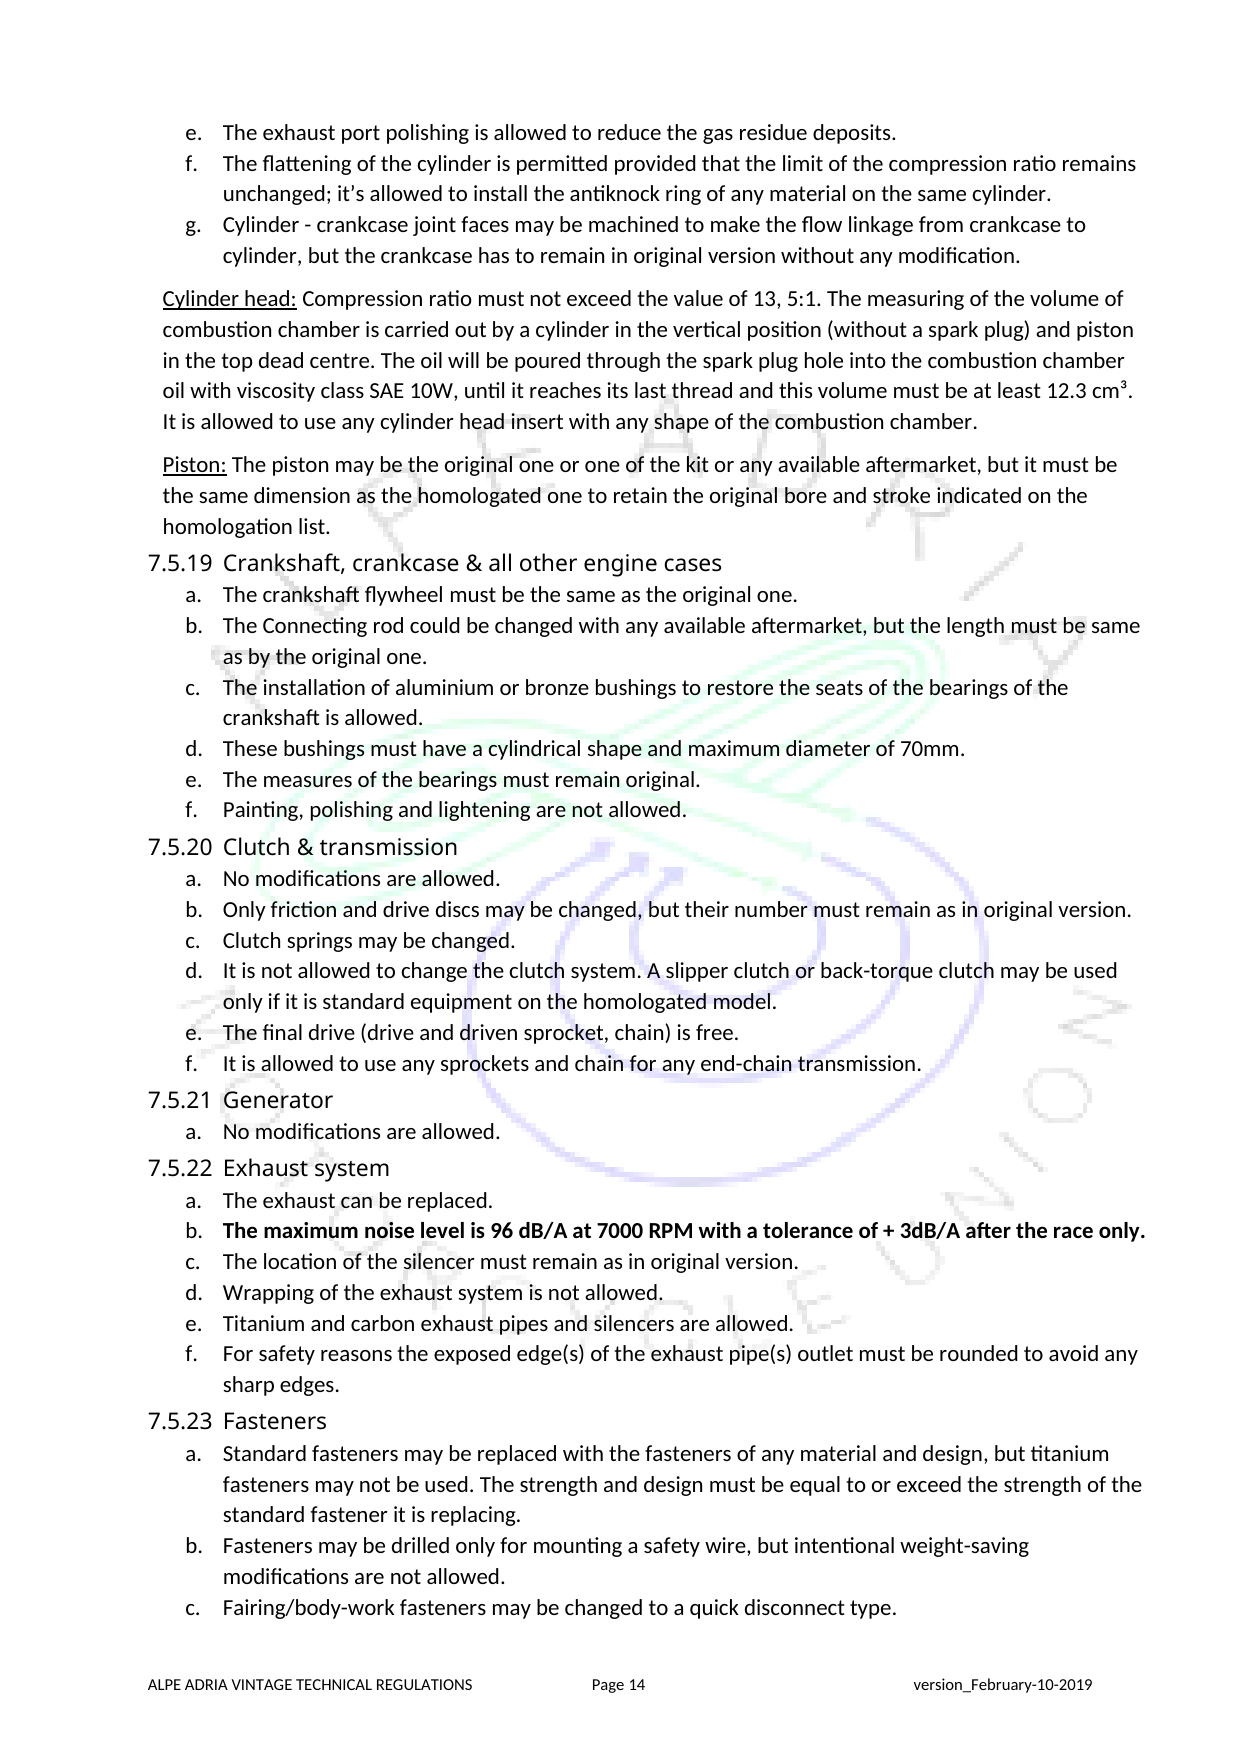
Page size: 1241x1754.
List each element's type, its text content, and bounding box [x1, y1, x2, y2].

list No modifications are allowed. [185, 864, 1152, 892]
text Cylinder head: Compression ratio must not exceed the value of 13, 5:1. The measuring of the volume of combustion chamber is carried out by a cylinder in the vertical position (without a spark plug) and piston in the top dead centre. The oil will be poured through the spark plug hole into the combustion chamber oil with viscosity class SAE 10W, until it reaches its last thread and this volume must be at least 12.3 cm³. It is allowed to use any cylinder head insert with any shape of the combustion chamber. [162, 284, 1152, 435]
list No modifications are allowed. [185, 1117, 1152, 1145]
list Clutch springs may be changed. [185, 926, 1152, 954]
list The exhaust port polishing is allowed to reduce the gas residue deposits. [185, 118, 1152, 146]
list The maximum noise level is 96 dB/A at 7000 RPM with a tolerance of + 3dB/A after the race only. [185, 1217, 1152, 1245]
list Only friction and drive discs may be changed, but their number must remain as in original version. [185, 895, 1152, 923]
list The crankshaft flywheel must be the same as the original one. [185, 581, 1152, 608]
list The location of the silencer must remain as in original version. [185, 1247, 1152, 1275]
subtitle Clutch & transmission [148, 831, 1152, 862]
list For safety reasons the exposed edge(s) of the exhaust pipe(s) outlet must be rounded to avoid any sharp edges. [185, 1339, 1152, 1398]
list The exhaust can be replaced. [185, 1186, 1152, 1214]
list The measures of the bearings must remain original. [185, 765, 1152, 793]
subtitle Fasteners [148, 1405, 1152, 1436]
list The installation of aluminium or bronze bushings to restore the seats of the bearings of the crankshaft is allowed. [185, 673, 1152, 731]
list Cylinder - crankcase joint faces may be machined to make the flow linkage from crankcase to cylinder, but the crankcase has to remain in original version without any modification. [185, 210, 1152, 269]
list Titanium and carbon exhaust pipes and silencers are allowed. [185, 1309, 1152, 1337]
text Piston: The piston may be the original one or one of the kit or any available aftermarket, but it must be the same dimension as the homologated one to retain the original bore and stroke indicated on the homologation list. [162, 450, 1152, 540]
list Wrapping of the exhaust system is not allowed. [185, 1278, 1152, 1306]
list Fairing/body-work fasteners may be changed to a quick disconnect type. [185, 1593, 1152, 1621]
list Standard fasteners may be replaced with the fasteners of any material and design, but titanium fasteners may not be used. The strength and design must be equal to or exceed the strength of the standard fastener it is replacing. [185, 1439, 1152, 1528]
list Painting, polishing and lightening are not allowed. [185, 796, 1152, 824]
list The final drive (drive and driven sprocket, chain) is free. [185, 1018, 1152, 1046]
subtitle Crankshaft, crankcase & all other engine cases [148, 547, 1152, 578]
list The Connecting rod could be changed with any available aftermarket, but the length must be same as by the original one. [185, 611, 1152, 670]
list The flattening of the cylinder is permitted provided that the limit of the compression ratio remains unchanged; it’s allowed to install the antiknock ring of any material on the same cylinder. [185, 149, 1152, 208]
list Fasteners may be drilled only for mounting a safety wire, but intentional weight-saving modifications are not allowed. [185, 1531, 1152, 1590]
list It is allowed to use any sprockets and chain for any end-chain transmission. [185, 1049, 1152, 1077]
list It is not allowed to change the clutch system. A slipper clutch or back-torque clutch may be used only if it is standard equipment on the homologated model. [185, 956, 1152, 1015]
list These bushings must have a cylindrical shape and maximum diameter of 70mm. [185, 734, 1152, 762]
subtitle Generator [148, 1083, 1152, 1115]
subtitle Exhaust system [148, 1152, 1152, 1183]
